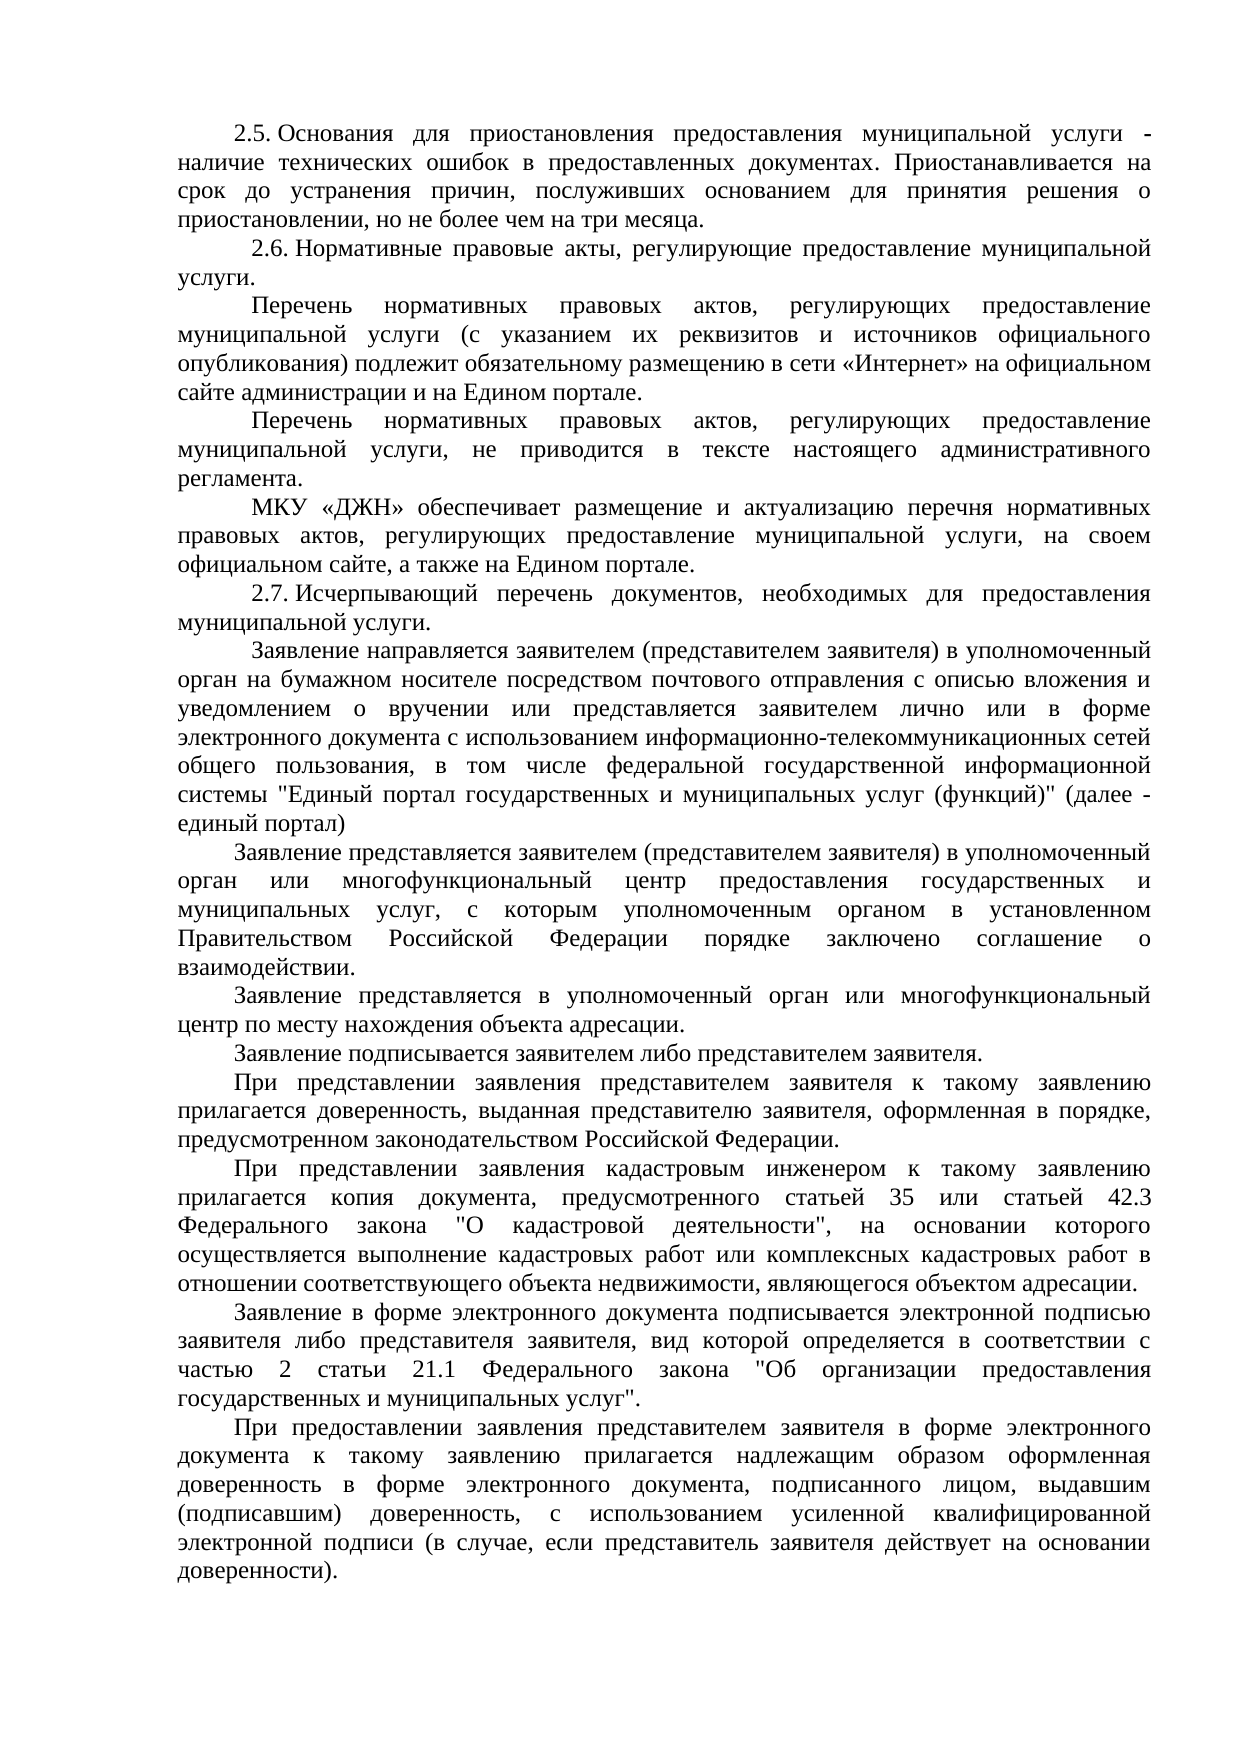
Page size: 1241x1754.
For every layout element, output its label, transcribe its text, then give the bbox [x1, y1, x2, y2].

text Перечень нормативных правовых актов, регулирующих предоставление муниципальной услуги, не приводится в тексте настоящего административного регламента. [177, 406, 1152, 492]
text Заявление подписывается заявителем либо представителем заявителя. [177, 1038, 1152, 1067]
text Заявление в форме электронного документа подписывается электронной подписью заявителя либо представителя заявителя, вид которой определяется в соответствии с частью 2 статьи 21.1 Федерального закона "Об организации предоставления государственных и муниципальных услуг". [177, 1297, 1152, 1412]
text Заявление представляется заявителем (представителем заявителя) в уполномоченный орган или многофункциональный центр предоставления государственных и муниципальных услуг, с которым уполномоченным органом в установленном Правительством Российской Федерации порядке заключено соглашение о взаимодействии. [177, 837, 1152, 981]
text Перечень нормативных правовых актов, регулирующих предоставление муниципальной услуги (с указанием их реквизитов и источников официального опубликования) подлежит обязательному размещению в сети «Интернет» на официальном сайте администрации и на Едином портале. [177, 291, 1152, 406]
text Заявление представляется в уполномоченный орган или многофункциональный центр по месту нахождения объекта адресации. [177, 981, 1152, 1038]
text При предоставлении заявления представителем заявителя в форме электронного документа к такому заявлению прилагается надлежащим образом оформленная доверенность в форме электронного документа, подписанного лицом, выдавшим (подписавшим) доверенность, с использованием усиленной квалифицированной электронной подписи (в случае, если представитель заявителя действует на основании доверенности). [177, 1412, 1152, 1584]
text МКУ «ДЖН» обеспечивает размещение и актуализацию перечня нормативных правовых актов, регулирующих предоставление муниципальной услуги, на своем официальном сайте, а также на Едином портале. [177, 492, 1152, 578]
text 2.6. Нормативные правовые акты, регулирующие предоставление муниципальной услуги. [177, 233, 1152, 291]
text 2.7. Исчерпывающий перечень документов, необходимых для предоставления муниципальной услуги. [177, 578, 1152, 636]
text Заявление направляется заявителем (представителем заявителя) в уполномоченный орган на бумажном носителе посредством почтового отправления с описью вложения и уведомлением о вручении или представляется заявителем лично или в форме электронного документа с использованием информационно-телекоммуникационных сетей общего пользования, в том числе федеральной государственной информационной системы "Единый портал государственных и муниципальных услуг (функций)" (далее - единый портал) [177, 636, 1152, 837]
text При представлении заявления кадастровым инженером к такому заявлению прилагается копия документа, предусмотренного статьей 35 или статьей 42.3 Федерального закона "О кадастровой деятельности", на основании которого осуществляется выполнение кадастровых работ или комплексных кадастровых работ в отношении соответствующего объекта недвижимости, являющегося объектом адресации. [177, 1153, 1152, 1297]
text 2.5. Основания для приостановления предоставления муниципальной услуги - наличие технических ошибок в предоставленных документах. Приостанавливается на срок до устранения причин, послуживших основанием для принятия решения о приостановлении, но не более чем на три месяца. [177, 118, 1152, 233]
text При представлении заявления представителем заявителя к такому заявлению прилагается доверенность, выданная представителю заявителя, оформленная в порядке, предусмотренном законодательством Российской Федерации. [177, 1067, 1152, 1153]
